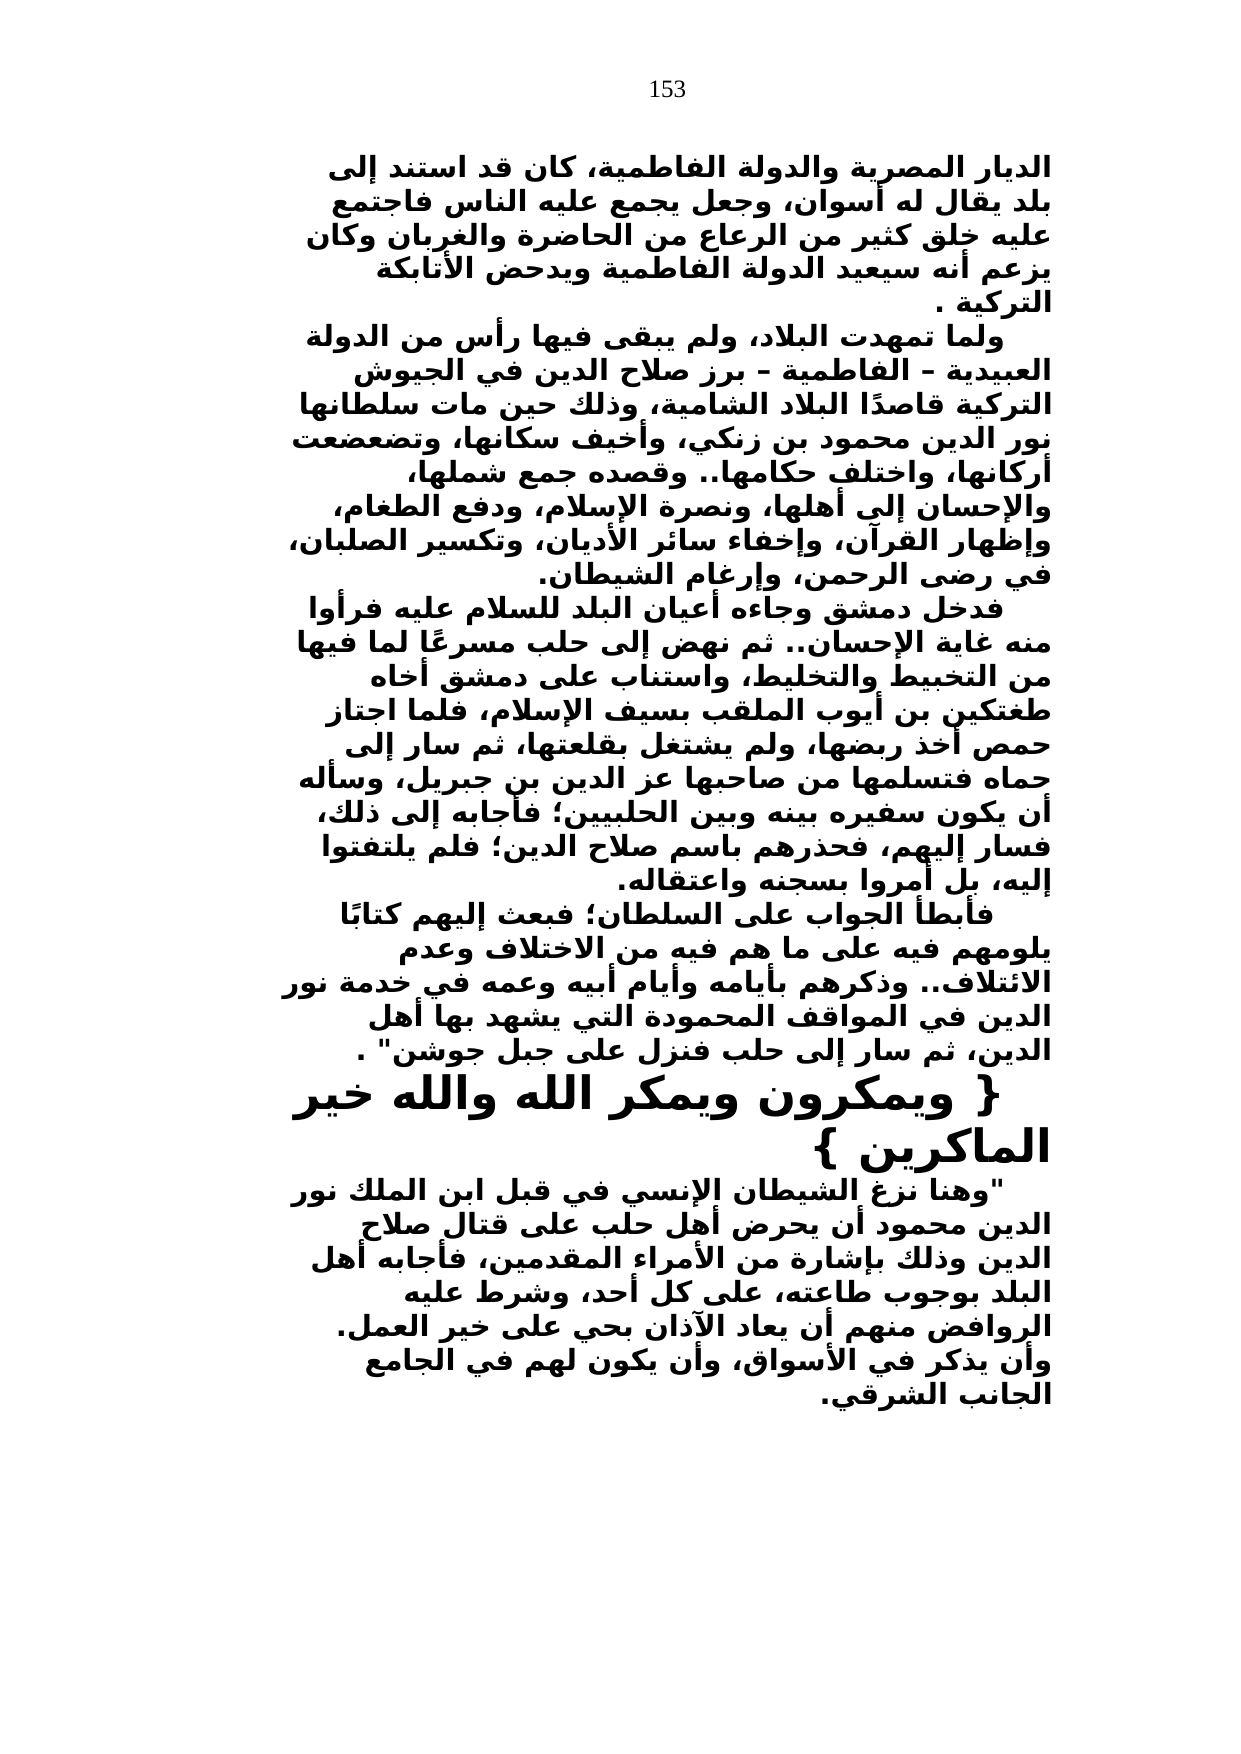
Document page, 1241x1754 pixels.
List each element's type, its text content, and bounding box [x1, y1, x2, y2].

text ولما تمهدت البلاد، ولم يبقى فيها رأس من الدولة العبيدية – الفاطمية – برز صلاح الدين في الجيوش التركية قاصدًا البلاد الشامية، وذلك حين مات سلطانها نور الدين محمود بن زنكي، وأخيف سكانها، وتضعضعت أركانها، واختلف حكامها.. وقصده جمع شملها، والإحسان إلى أهلها، ونصرة الإسلام، ودفع الطغام، وإظهار القرآن، وإخفاء سائر الأديان، وتكسير الصلبان، في رضى الرحمن، وإرغام الشيطان. [281, 320, 1053, 591]
text فدخل دمشق وجاءه أعيان البلد للسلام عليه فرأوا منه غاية الإحسان.. ثم نهض إلى حلب مسرعًا لما فيها من التخبيط والتخليط، واستناب على دمشق أخاه طغتكين بن أيوب الملقب بسيف الإسلام، فلما اجتاز حمص أخذ ربضها، ولم يشتغل بقلعتها، ثم سار إلى حماه فتسلمها من صاحبها عز الدين بن جبريل، وسأله أن يكون سفيره بينه وبين الحلبيين؛ فأجابه إلى ذلك، فسار إليهم، فحذرهم باسم صلاح الدين؛ فلم يلتفتوا إليه، بل أمروا بسجنه واعتقاله. [281, 591, 1053, 897]
text "وهنا نزغ الشيطان الإنسي في قبل ابن الملك نور الدين محمود أن يحرض أهل حلب على قتال صلاح الدين وذلك بإشارة من الأمراء المقدمين، فأجابه أهل البلد بوجوب طاعته، على كل أحد، وشرط عليه الروافض منهم أن يعاد الآذان بحي على خير العمل. وأن يذكر في الأسواق، وأن يكون لهم في الجامع الجانب الشرقي. [281, 1173, 1053, 1411]
text فأبطأ الجواب على السلطان؛ فبعث إليهم كتابًا يلومهم فيه على ما هم فيه من الاختلاف وعدم الائتلاف.. وذكرهم بأيامه وأيام أبيه وعمه في خدمة نور الدين في المواقف المحمودة التي يشهد بها أهل الدين، ثم سار إلى حلب فنزل على جبل جوشن" . [281, 897, 1053, 1067]
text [281, 150, 1053, 320]
text { ويمكرون ويمكر الله والله خير الماكرين } [281, 1067, 1053, 1173]
